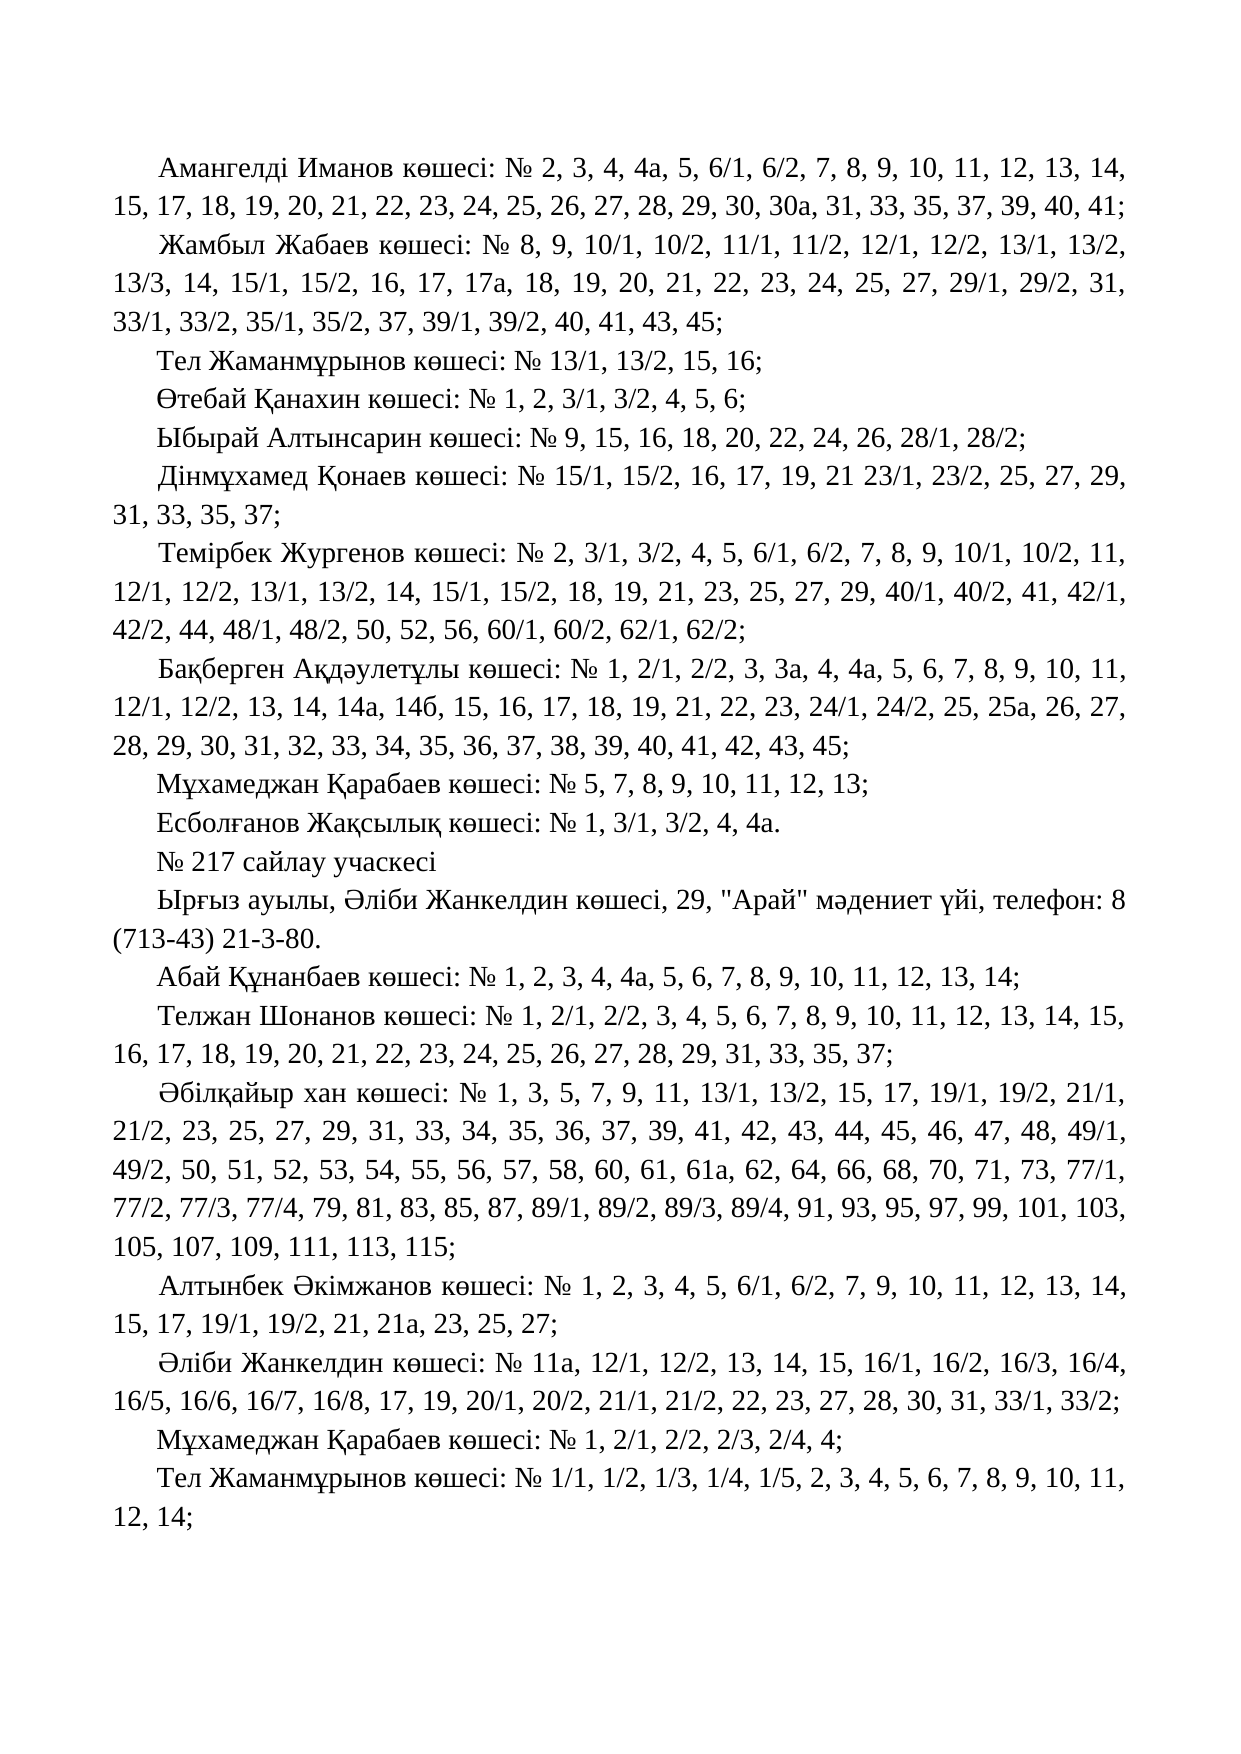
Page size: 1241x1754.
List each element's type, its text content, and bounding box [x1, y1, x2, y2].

text Ыбырай Алтынсарин көшесі: № 9, 15, 16, 18, 20, 22, 24, 26, 28/1, 28/2; [112, 420, 1128, 453]
text Әбілқайыр хан көшесі: № 1, 3, 5, 7, 9, 11, 13/1, 13/2, 15, 17, 19/1, 19/2, 21/1, 21/2, 23, 25, 27, 29, 31, 33, 34, 35, 36, 37, 39, 41, 42, 43, 44, 45, 46, 47, 48, 49/1, 49/2, 50, 51, 52, 53, 54, 55, 56, 57, 58, 60, 61, 61а, 62, 64, 66, 68, 70, 71, 73, 77/1, 77/2, 77/3, 77/4, 79, 81, 83, 85, 87, 89/1, 89/2, 89/3, 89/4, 91, 93, 95, 97, 99, 101, 103, 105, 107, 109, 111, 113, 115; [112, 1075, 1128, 1263]
text Жамбыл Жабаев көшесі: № 8, 9, 10/1, 10/2, 11/1, 11/2, 12/1, 12/2, 13/1, 13/2, 13/3, 14, 15/1, 15/2, 16, 17, 17а, 18, 19, 20, 21, 22, 23, 24, 25, 27, 29/1, 29/2, 31, 33/1, 33/2, 35/1, 35/2, 37, 39/1, 39/2, 40, 41, 43, 45; [112, 227, 1128, 338]
text Бақберген Ақдәулетұлы көшесі: № 1, 2/1, 2/2, 3, 3а, 4, 4а, 5, 6, 7, 8, 9, 10, 11, 12/1, 12/2, 13, 14, 14а, 14б, 15, 16, 17, 18, 19, 21, 22, 23, 24/1, 24/2, 25, 25а, 26, 27, 28, 29, 30, 31, 32, 33, 34, 35, 36, 37, 38, 39, 40, 41, 42, 43, 45; [112, 651, 1128, 762]
text Тел Жаманмұрынов көшесі: № 1/1, 1/2, 1/3, 1/4, 1/5, 2, 3, 4, 5, 6, 7, 8, 9, 10, 11, 12, 14; [112, 1460, 1128, 1532]
text Есболғанов Жақсылық көшесі: № 1, 3/1, 3/2, 4, 4а. [112, 805, 1128, 839]
text Темірбек Жургенов көшесі: № 2, 3/1, 3/2, 4, 5, 6/1, 6/2, 7, 8, 9, 10/1, 10/2, 11, 12/1, 12/2, 13/1, 13/2, 14, 15/1, 15/2, 18, 19, 21, 23, 25, 27, 29, 40/1, 40/2, 41, 42/1, 42/2, 44, 48/1, 48/2, 50, 52, 56, 60/1, 60/2, 62/1, 62/2; [112, 535, 1128, 646]
text Телжан Шонанов көшесі: № 1, 2/1, 2/2, 3, 4, 5, 6, 7, 8, 9, 10, 11, 12, 13, 14, 15, 16, 17, 18, 19, 20, 21, 22, 23, 24, 25, 26, 27, 28, 29, 31, 33, 35, 37; [112, 998, 1128, 1070]
text Ырғыз ауылы, Әліби Жанкелдин көшесі, 29, "Арай" мәдениет үйі, телефон: 8 (713-43) 21-3-80. [112, 882, 1128, 954]
text Алтынбек Әкімжанов көшесі: № 1, 2, 3, 4, 5, 6/1, 6/2, 7, 9, 10, 11, 12, 13, 14, 15, 17, 19/1, 19/2, 21, 21а, 23, 25, 27; [112, 1268, 1128, 1340]
text № 217 сайлау учаскесі [112, 844, 1128, 877]
text Абай Құнанбаев көшесі: № 1, 2, 3, 4, 4а, 5, 6, 7, 8, 9, 10, 11, 12, 13, 14; [112, 959, 1128, 993]
text Тел Жаманмұрынов көшесі: № 13/1, 13/2, 15, 16; [112, 343, 1128, 376]
text Әліби Жанкелдин көшесі: № 11а, 12/1, 12/2, 13, 14, 15, 16/1, 16/2, 16/3, 16/4, 16/5, 16/6, 16/7, 16/8, 17, 19, 20/1, 20/2, 21/1, 21/2, 22, 23, 27, 28, 30, 31, 33/1, 33/2; [112, 1345, 1128, 1417]
text Өтебай Қанахин көшесі: № 1, 2, 3/1, 3/2, 4, 5, 6; [112, 381, 1128, 415]
text Дінмұхамед Қонаев көшесі: № 15/1, 15/2, 16, 17, 19, 21 23/1, 23/2, 25, 27, 29, 31, 33, 35, 37; [112, 458, 1128, 530]
text Мұхамеджан Қарабаев көшесі: № 5, 7, 8, 9, 10, 11, 12, 13; [112, 767, 1128, 800]
text Мұхамеджан Қарабаев көшесі: № 1, 2/1, 2/2, 2/3, 2/4, 4; [112, 1422, 1128, 1455]
text Амангелді Иманов көшесі: № 2, 3, 4, 4а, 5, 6/1, 6/2, 7, 8, 9, 10, 11, 12, 13, 14, 15, 17, 18, 19, 20, 21, 22, 23, 24, 25, 26, 27, 28, 29, 30, 30а, 31, 33, 35, 37, 39, 40, 41; [112, 150, 1128, 222]
